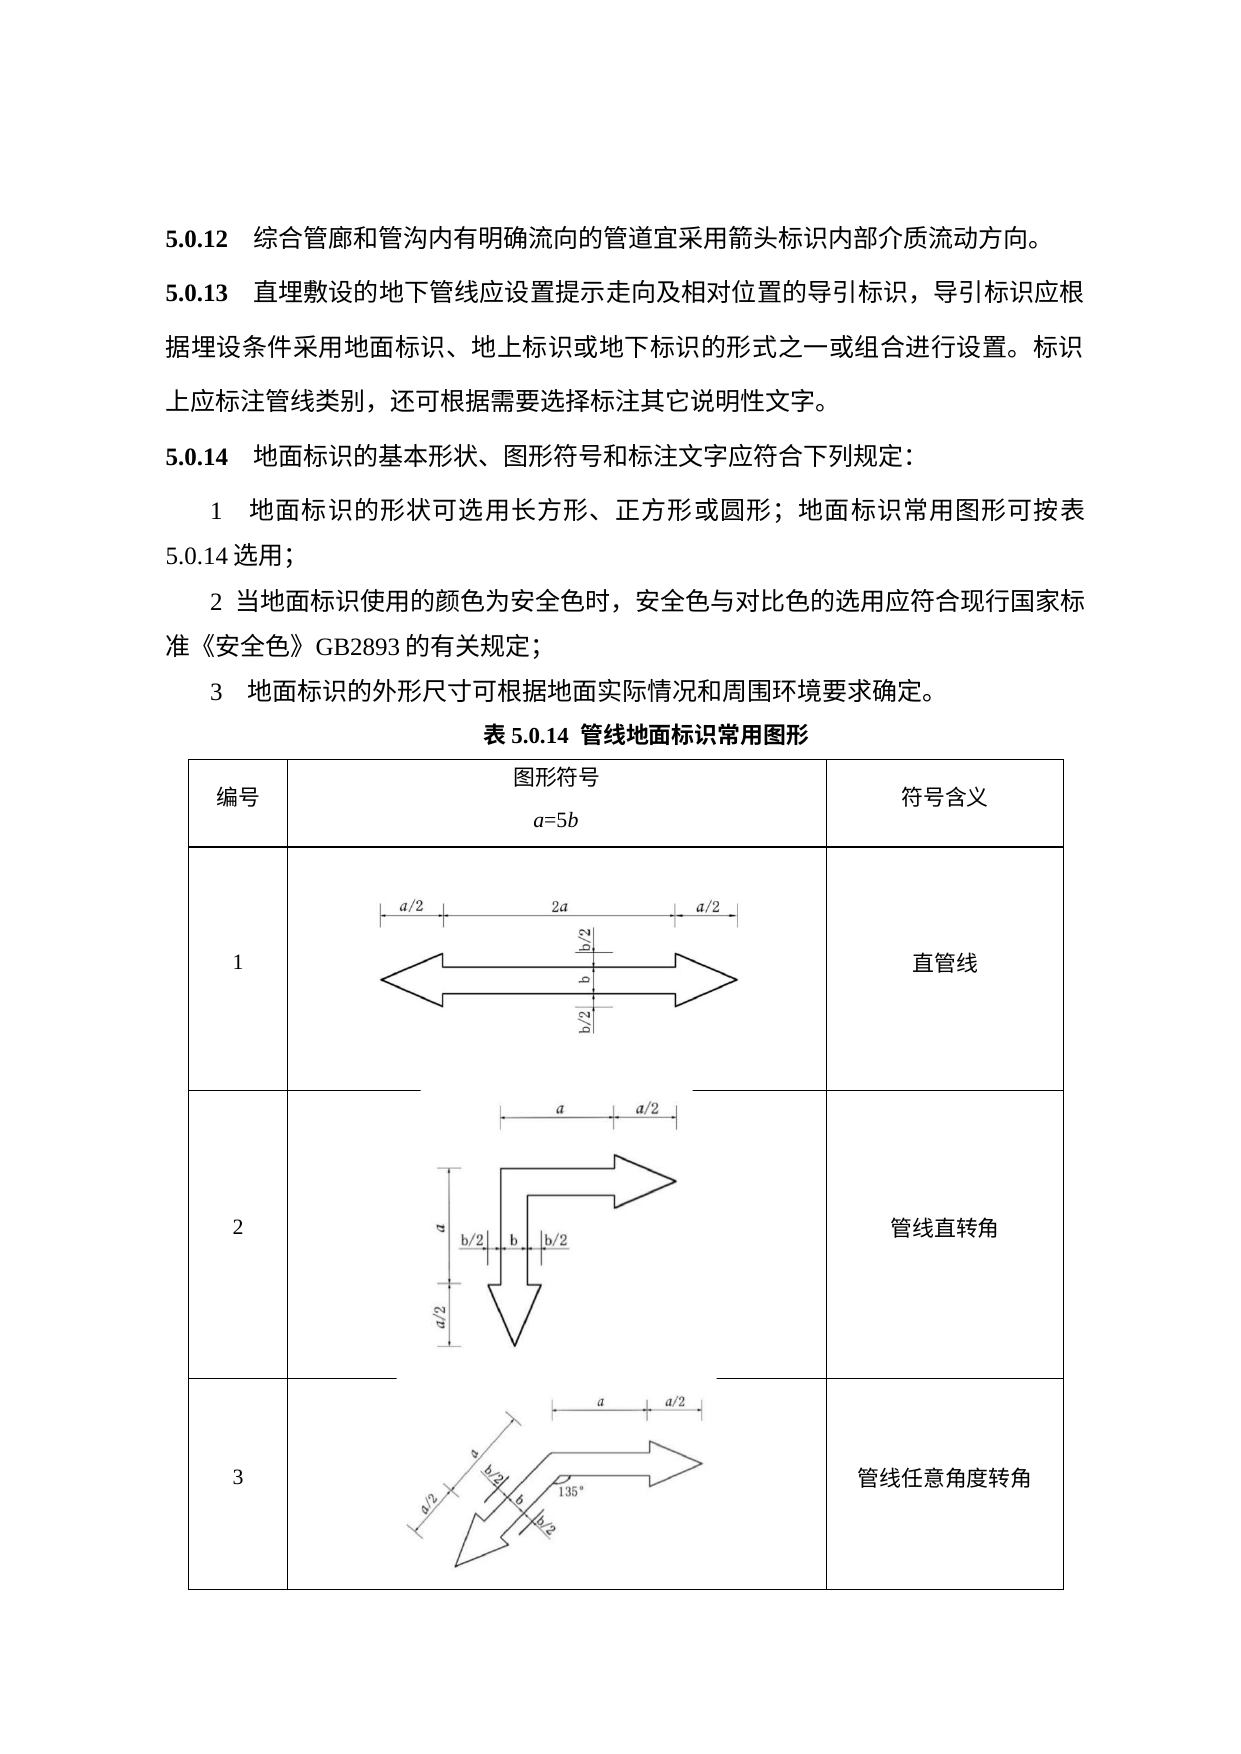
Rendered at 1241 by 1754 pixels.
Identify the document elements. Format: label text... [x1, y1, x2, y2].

table_cell 管线任意角度转角 [827, 1379, 1063, 1589]
table_header 图形符号 a=5b [288, 760, 826, 846]
table_cell 管线直转角 [827, 1091, 1063, 1377]
table_cell [288, 848, 826, 1090]
list 综合管廊和管沟内有明确流向的管道宜采用箭头标识内部介质流动方向。 [165, 218, 1087, 255]
table_cell 3 [189, 1379, 287, 1589]
text 1 地面标识的形状可选用长方形、正方形或圆形；地面标识常用图形可按表5.0.14选用； [165, 490, 1087, 572]
picture [396, 1378, 717, 1576]
table_cell 1 [189, 848, 287, 1090]
list 地面标识的基本形状、图形符号和标注文字应符合下列规定： [165, 436, 1087, 472]
list 直埋敷设的地下管线应设置提示走向及相对位置的导引标识，导引标识应根据埋设条件采用地面标识、地上标识或地下标识的形式之一或组合进行设置。标识上应标注管线类别，还可根据需要选择标注其它说明性文字。 [165, 273, 1087, 418]
table_header 符号含义 [827, 760, 1063, 846]
table_cell [288, 1091, 826, 1377]
picture [420, 1090, 693, 1364]
table_cell 2 [189, 1091, 287, 1377]
table_header 编号 [189, 760, 287, 846]
table_cell 直管线 [827, 848, 1063, 1090]
table_cell [288, 1379, 826, 1589]
text 表5.0.14 管线地面标识常用图形 [165, 717, 1087, 750]
text 2 当地面标识使用的颜色为安全色时，安全色与对比色的选用应符合现行国家标准《安全色》GB2893的有关规定； [165, 581, 1087, 663]
text 3 地面标识的外形尺寸可根据地面实际情况和周围环境要求确定。 [165, 672, 1087, 708]
picture [358, 873, 755, 1049]
